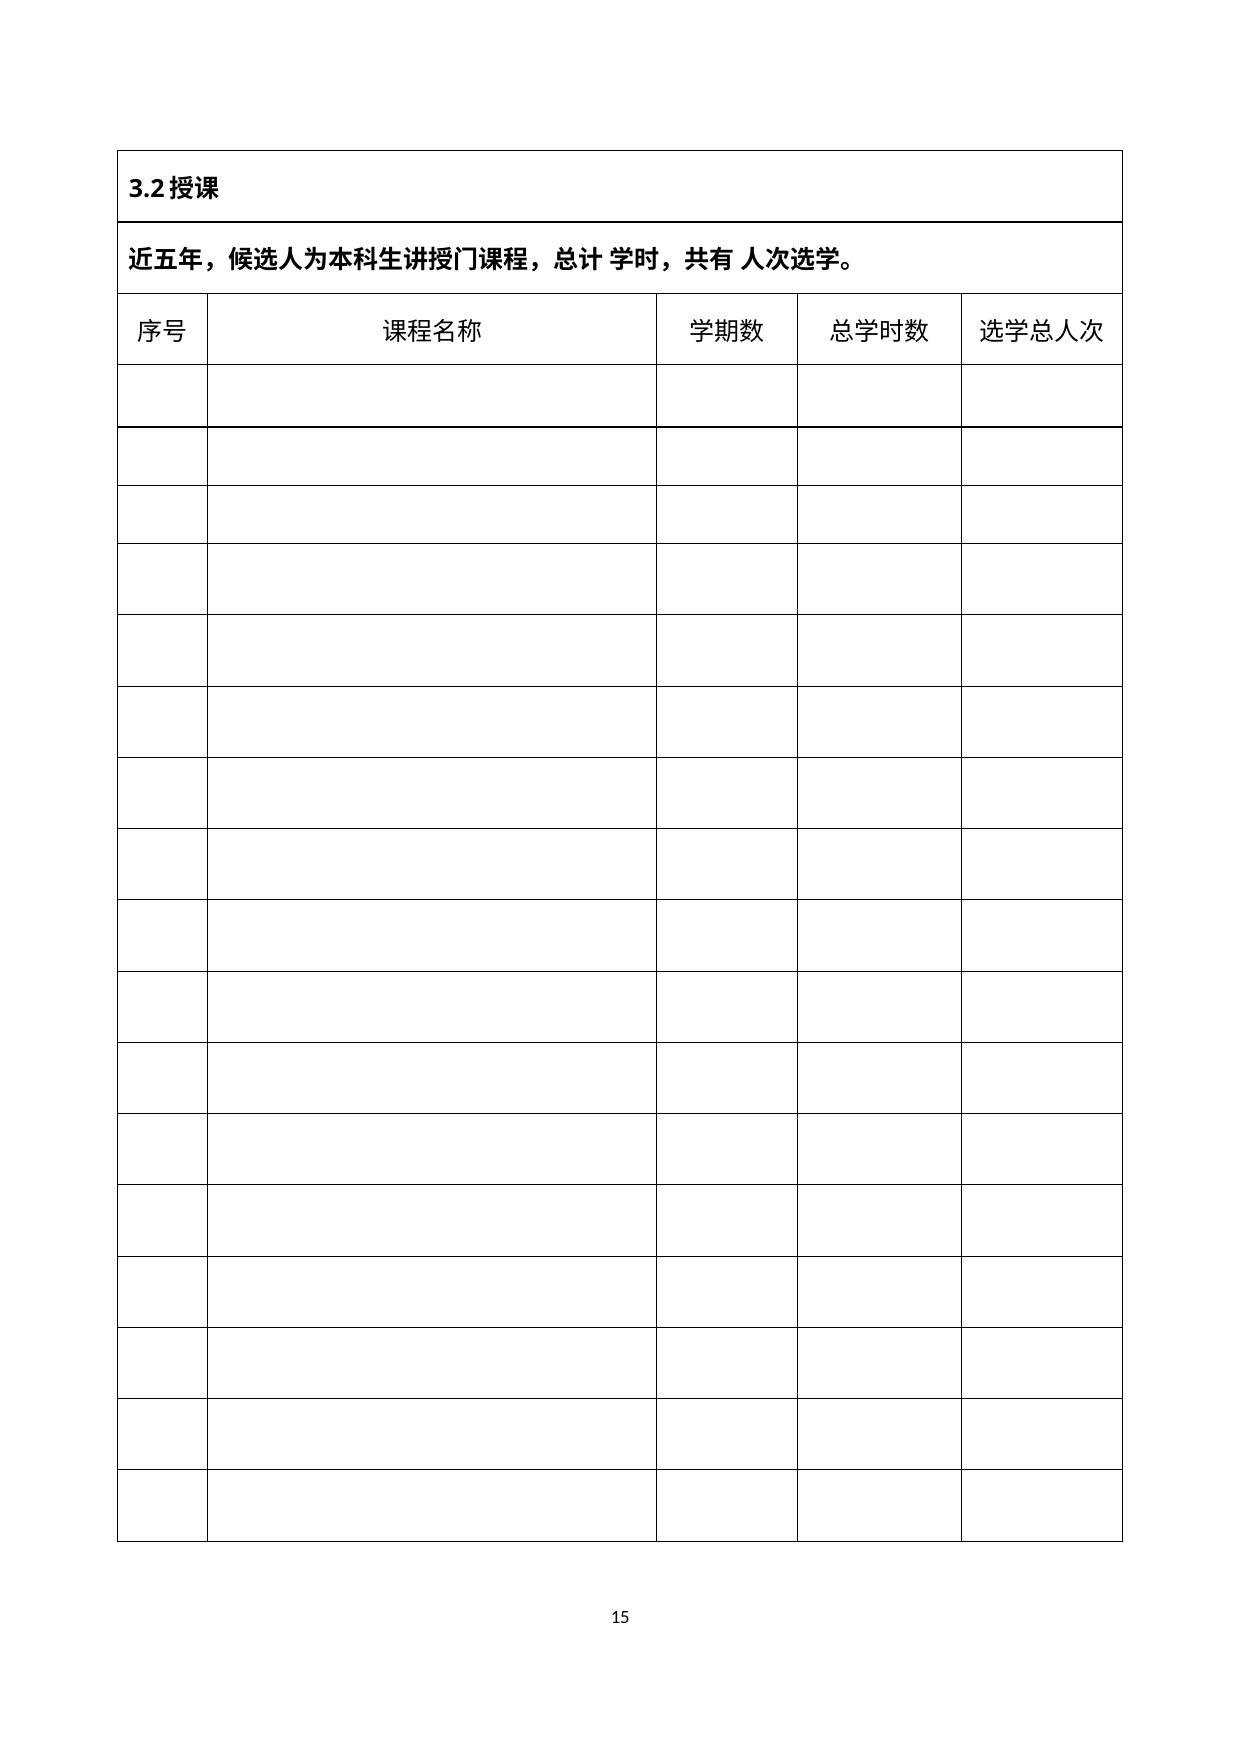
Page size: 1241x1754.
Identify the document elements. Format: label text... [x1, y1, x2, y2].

table_cell [962, 972, 1122, 1042]
table_cell [798, 1043, 961, 1113]
table_cell 近五年，候选人为本科生讲授门课程，总计 学时，共有 人次选学。 [118, 223, 1122, 293]
table_cell [962, 758, 1122, 828]
table_cell [208, 900, 656, 971]
table_cell 序号 [118, 294, 207, 364]
table_cell [657, 900, 797, 971]
table_cell [118, 1114, 207, 1184]
table_cell [798, 829, 961, 899]
table_cell 学期数 [657, 294, 797, 364]
table_cell [208, 1043, 656, 1113]
table_cell [962, 687, 1122, 757]
table_cell [118, 615, 207, 686]
table_cell [208, 1257, 656, 1327]
table_cell [962, 615, 1122, 686]
table_cell [118, 1185, 207, 1256]
table_cell [118, 428, 207, 485]
table_cell [657, 1399, 797, 1469]
table_cell [657, 1470, 797, 1541]
table_cell [962, 486, 1122, 543]
table_cell [208, 1399, 656, 1469]
table_cell [798, 1399, 961, 1469]
table_cell [962, 1328, 1122, 1398]
table_cell 3.2授课 [118, 151, 1122, 221]
table_cell [657, 1328, 797, 1398]
table_cell [118, 1257, 207, 1327]
table_cell [118, 1399, 207, 1469]
table_cell [657, 544, 797, 614]
table_cell [208, 1185, 656, 1256]
table_cell [657, 428, 797, 485]
table_cell [208, 687, 656, 757]
table_cell [208, 544, 656, 614]
table_cell [118, 972, 207, 1042]
table_cell [962, 900, 1122, 971]
table_cell [798, 615, 961, 686]
table_cell [208, 365, 656, 426]
table_cell [208, 1328, 656, 1398]
table_cell [118, 1043, 207, 1113]
table_cell [208, 829, 656, 899]
table_cell [962, 1114, 1122, 1184]
table_cell [798, 1328, 961, 1398]
table_cell [962, 1399, 1122, 1469]
table_cell [208, 1470, 656, 1541]
table_cell [798, 1185, 961, 1256]
table_cell [962, 365, 1122, 426]
table_cell [798, 486, 961, 543]
table_cell [118, 365, 207, 426]
table_cell [798, 1257, 961, 1327]
table_cell [657, 1114, 797, 1184]
table_cell 课程名称 [208, 294, 656, 364]
table_cell [962, 829, 1122, 899]
table_cell [208, 428, 656, 485]
table_cell [962, 1257, 1122, 1327]
table_cell [962, 1470, 1122, 1541]
table_cell [798, 365, 961, 426]
table_cell [208, 615, 656, 686]
table_cell [208, 972, 656, 1042]
table_cell [118, 1328, 207, 1398]
table_cell [962, 1043, 1122, 1113]
table_cell 选学总人次 [962, 294, 1122, 364]
table_cell [118, 544, 207, 614]
table_cell [657, 1257, 797, 1327]
table_cell [798, 758, 961, 828]
table_cell [798, 687, 961, 757]
table_cell 总学时数 [798, 294, 961, 364]
table_cell [657, 972, 797, 1042]
table_cell [118, 900, 207, 971]
table_cell [118, 1470, 207, 1541]
table_cell [118, 687, 207, 757]
table_cell [657, 365, 797, 426]
table_cell [962, 544, 1122, 614]
table_cell [657, 758, 797, 828]
table_cell [657, 486, 797, 543]
table_cell [798, 1470, 961, 1541]
table_cell [798, 900, 961, 971]
table_cell [208, 758, 656, 828]
table_cell [657, 1185, 797, 1256]
table_cell [798, 972, 961, 1042]
table_cell [657, 1043, 797, 1113]
table_cell [657, 615, 797, 686]
table_cell [798, 1114, 961, 1184]
table_cell [798, 428, 961, 485]
table_cell [208, 1114, 656, 1184]
table_cell [962, 1185, 1122, 1256]
table_cell [657, 829, 797, 899]
table_cell [118, 758, 207, 828]
table_cell [798, 544, 961, 614]
table_cell [657, 687, 797, 757]
table_cell [118, 486, 207, 543]
table_cell [118, 829, 207, 899]
table_cell [962, 428, 1122, 485]
table_cell [208, 486, 656, 543]
